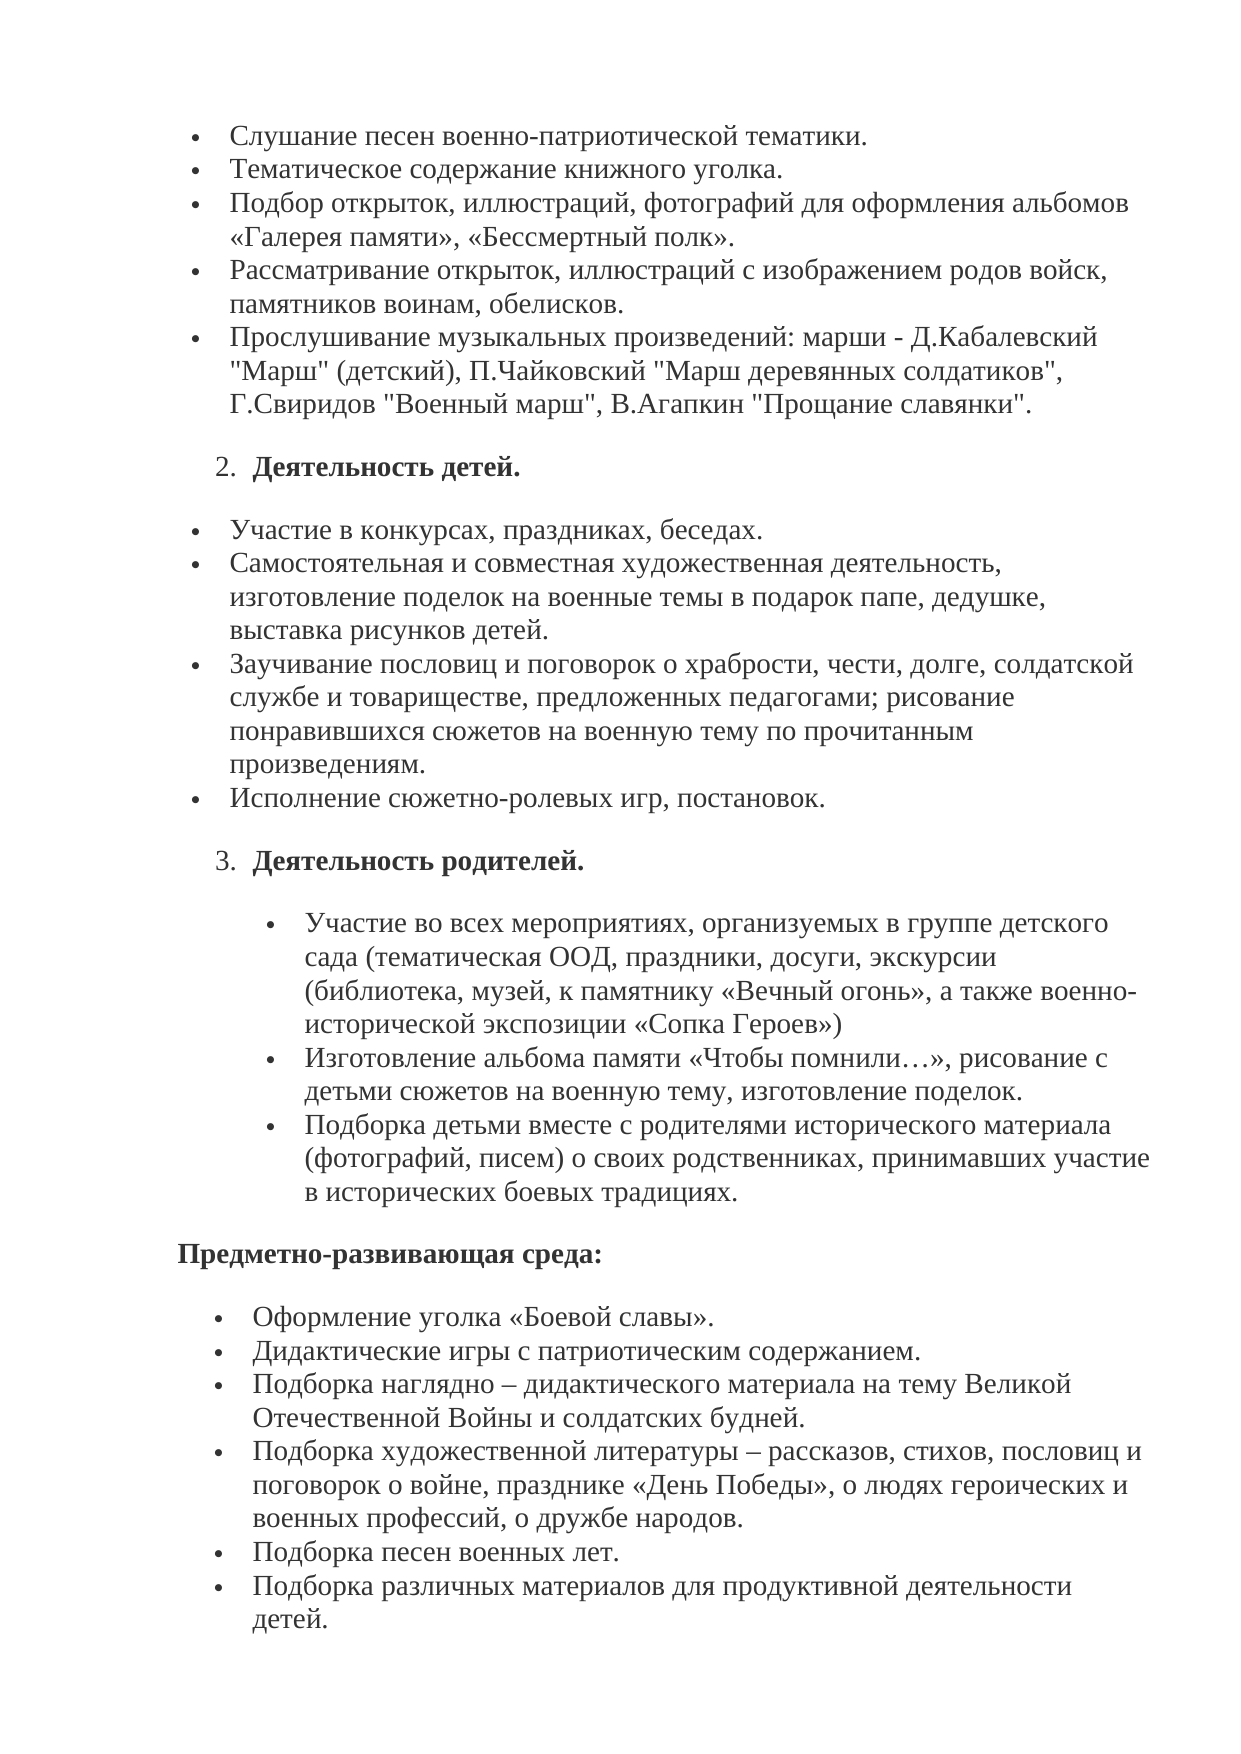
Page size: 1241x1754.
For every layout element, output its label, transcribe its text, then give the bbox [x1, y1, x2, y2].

list Дидактические игры с патриотическим содержанием. [215, 1333, 1152, 1366]
list Подборка наглядно – дидактического материала на тему Великой Отечественной Войны и солдатских будней. [215, 1366, 1152, 1433]
list Исполнение сюжетно-ролевых игр, постановок. [192, 780, 1152, 814]
list Оформление уголка «Боевой славы». [215, 1299, 1152, 1333]
list Рассматривание открыток, иллюстраций с изображением родов войск, памятников воинам, обелисков. [192, 252, 1152, 319]
list Самостоятельная и совместная художественная деятельность, изготовление поделок на военные темы в подарок папе, дедушке, выставка рисунков детей. [192, 545, 1152, 646]
text Предметно-развивающая среда: [177, 1237, 1152, 1270]
list Подбор открыток, иллюстраций, фотографий для оформления альбомов «Галерея памяти», «Бессмертный полк». [192, 185, 1152, 252]
list Изготовление альбома памяти «Чтобы помнили…», рисование с детьми сюжетов на военную тему, изготовление поделок. [267, 1040, 1152, 1107]
list Тематическое содержание книжного уголка. [192, 152, 1152, 185]
list Подборка песен военных лет. [215, 1534, 1152, 1568]
list Подборка детьми вместе с родителями исторического материала (фотографий, писем) о своих родственниках, принимавших участие в исторических боевых традициях. [267, 1107, 1152, 1207]
list Прослушивание музыкальных произведений: марши - Д.Кабалевский "Марш" (детский), П.Чайковский "Марш деревянных солдатиков", Г.Свиридов "Военный марш", В.Агапкин "Прощание славянки". [192, 319, 1152, 420]
list Участие в конкурсах, праздниках, беседах. [192, 512, 1152, 545]
list Слушание песен военно-патриотической тематики. [192, 118, 1152, 152]
list Подборка художественной литературы – рассказов, стихов, пословиц и поговорок о войне, празднике «День Победы», о людях героических и военных профессий, о дружбе народов. [215, 1433, 1152, 1534]
list Деятельность родителей. [215, 843, 1152, 876]
list Деятельность детей. [215, 449, 1152, 483]
list Подборка различных материалов для продуктивной деятельности детей. [215, 1568, 1152, 1635]
list Заучивание пословиц и поговорок о храбрости, чести, долге, солдатской службе и товариществе, предложенных педагогами; рисование понравившихся сюжетов на военную тему по прочитанным произведениям. [192, 646, 1152, 780]
list Участие во всех мероприятиях, организуемых в группе детского сада (тематическая ООД, праздники, досуги, экскурсии (библиотека, музей, к памятнику «Вечный огонь», а также военно-исторической экспозиции «Сопка Героев») [267, 906, 1152, 1040]
